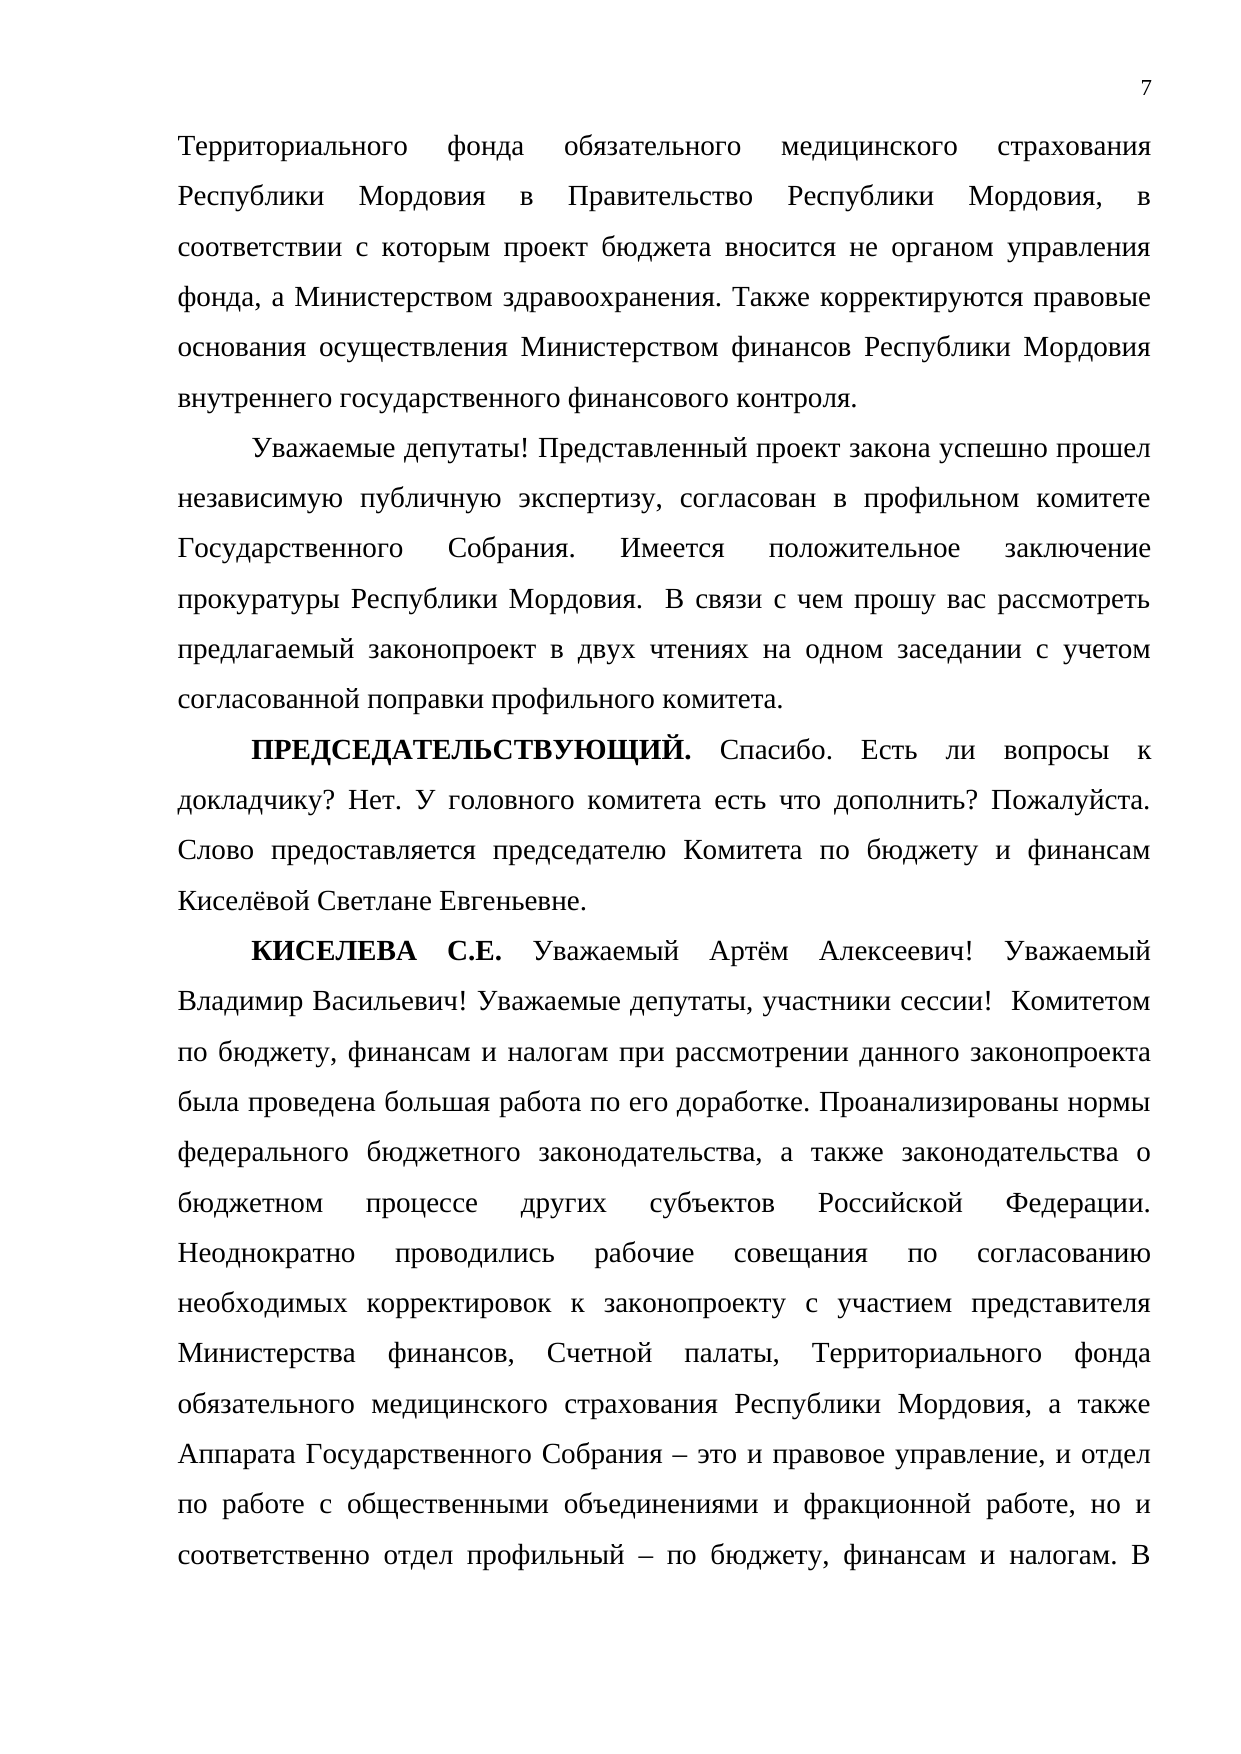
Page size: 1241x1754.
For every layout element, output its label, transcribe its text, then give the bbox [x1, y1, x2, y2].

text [177, 933, 1152, 1629]
text Уважаемые депутаты! Представленный проект закона успешно прошел независимую публичную экспертизу, согласован в профильном комитете Государственного Собрания. Имеется положительное заключение прокуратуры Республики Мордовия. В связи с чем прошу вас рассмотреть предлагаемый законопроект в двух чтениях на одном заседании с учетом согласованной поправки профильного комитета. [177, 430, 1152, 715]
text ПРЕДСЕДАТЕЛЬСТВУЮЩИЙ. Спасибо. Есть ли вопросы к докладчику? Нет. У головного комитета есть что дополнить? Пожалуйста. Слово предоставляется председателю Комитета по бюджету и финансам Киселёвой Светлане Евгеньевне. [177, 732, 1152, 916]
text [177, 128, 1152, 413]
